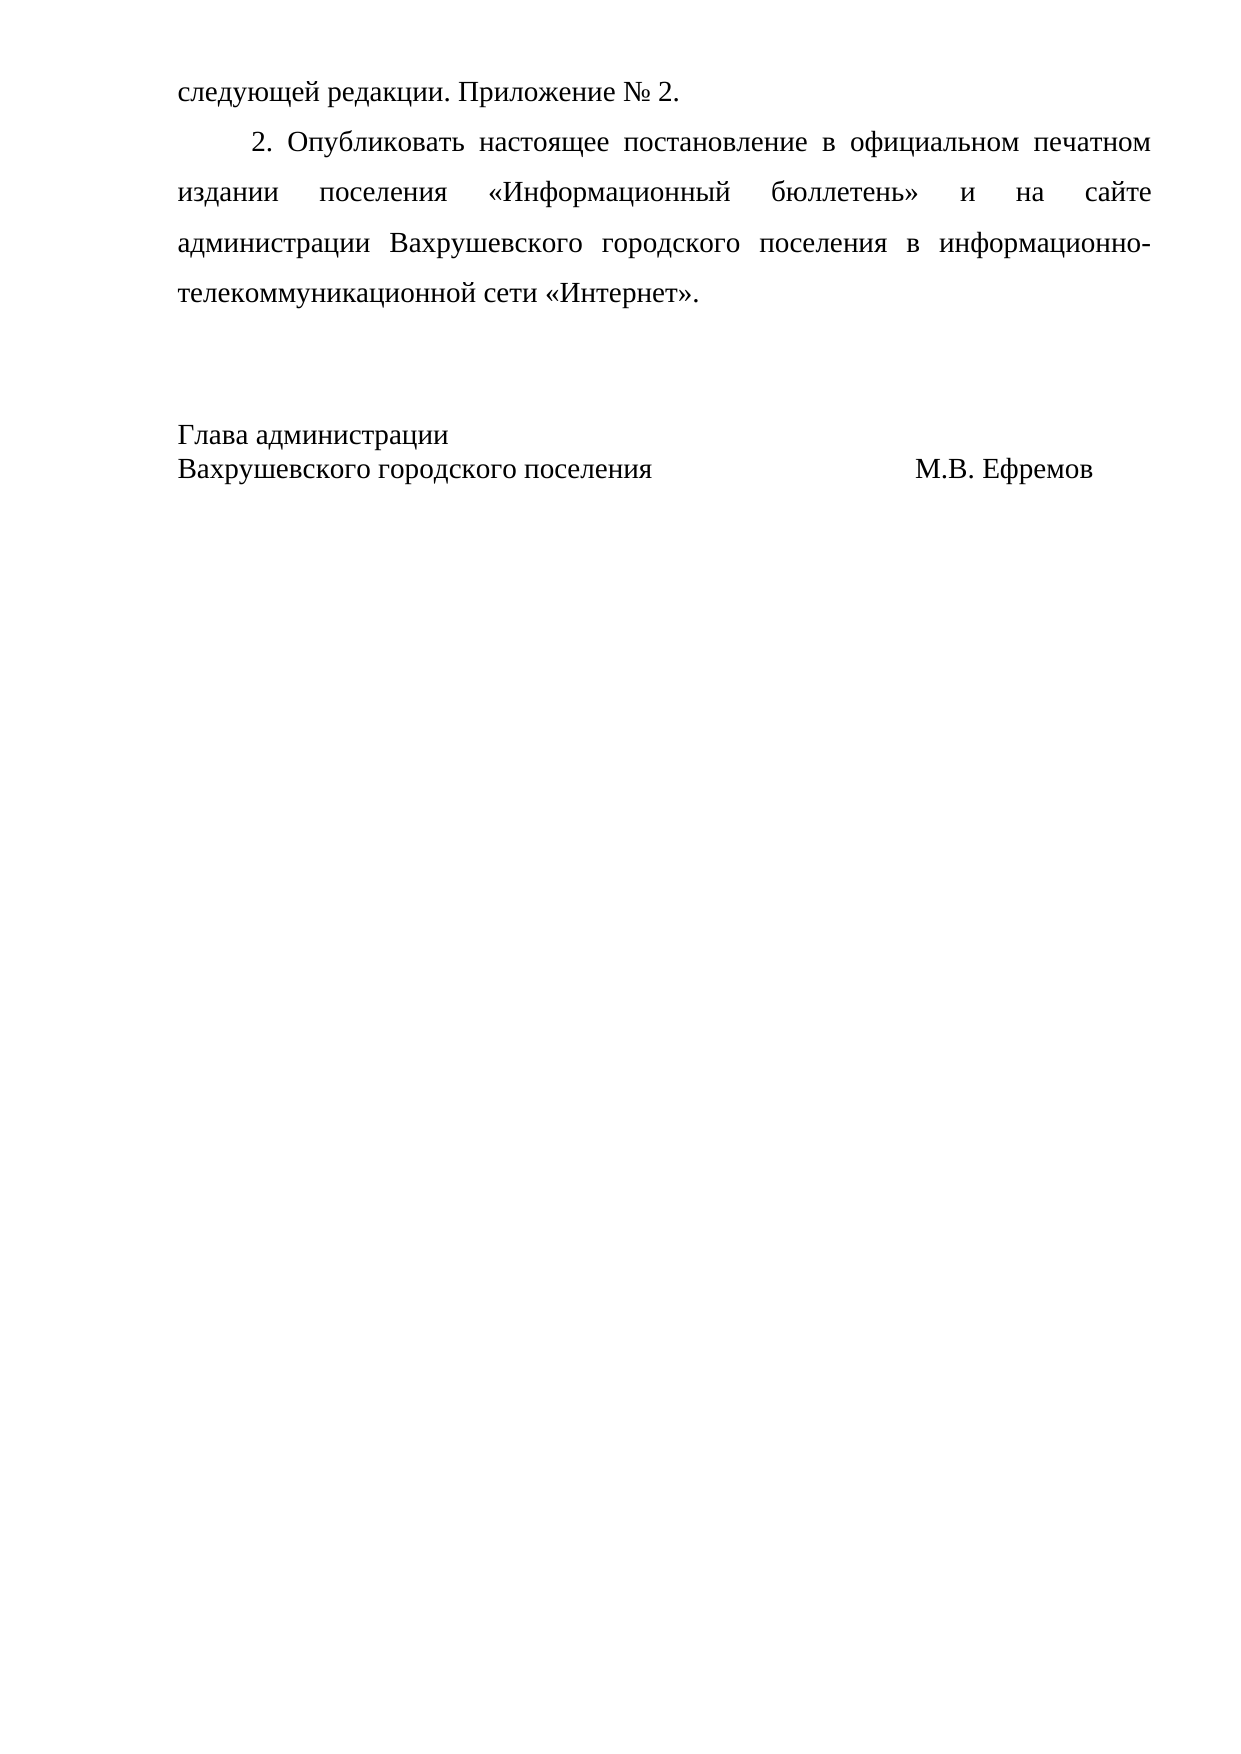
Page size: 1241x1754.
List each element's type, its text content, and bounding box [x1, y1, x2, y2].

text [177, 74, 1152, 107]
text Вахрушевского городского поселения М.В. Ефремов [177, 451, 1152, 484]
text 2. Опубликовать настоящее постановление в официальном печатном издании поселения «Информационный бюллетень» и на сайте администрации Вахрушевского городского поселения в информационно-телекоммуникационной сети «Интернет». [177, 124, 1152, 309]
text Глава администрации [177, 417, 1152, 451]
